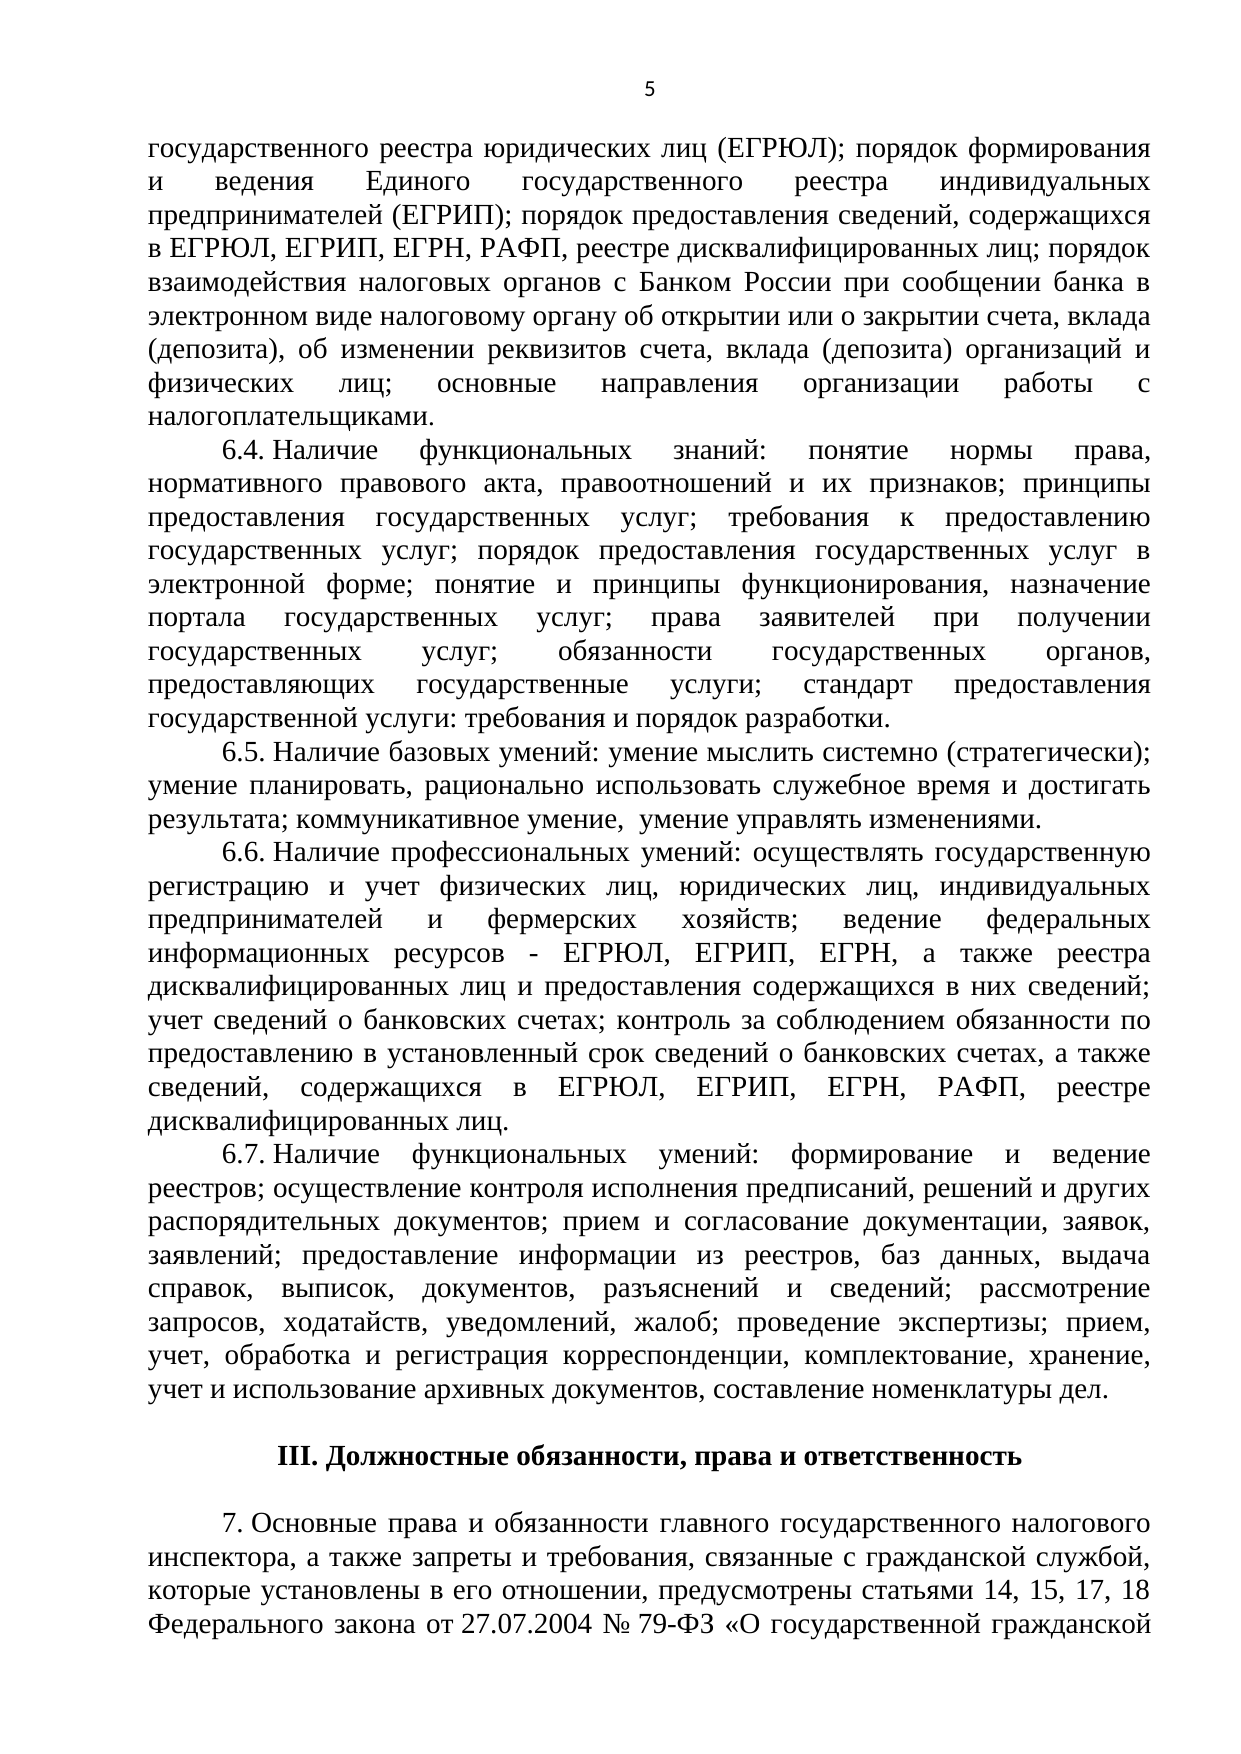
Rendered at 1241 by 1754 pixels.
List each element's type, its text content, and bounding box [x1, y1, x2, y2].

text III. Должностные обязанности, права и ответственность [148, 1438, 1152, 1472]
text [148, 130, 1152, 432]
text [148, 1505, 1152, 1639]
text 6.6. Наличие профессиональных умений: осуществлять государственную регистрацию и учет физических лиц, юридических лиц, индивидуальных предпринимателей и фермерских хозяйств; ведение федеральных информационных ресурсов - ЕГРЮЛ, ЕГРИП, ЕГРН, а также реестра дисквалифицированных лиц и предоставления содержащихся в них сведений; учет сведений о банковских счетах; контроль за соблюдением обязанности по предоставлению в установленный срок сведений о банковских счетах, а также сведений, содержащихся в ЕГРЮЛ, ЕГРИП, ЕГРН, РАФП, реестре дисквалифицированных лиц. [148, 834, 1152, 1136]
list 6.5. Наличие базовых умений: умение мыслить системно (стратегически); умение планировать, рационально использовать служебное время и достигать результата; коммуникативное умение, умение управлять изменениями. [148, 734, 1152, 834]
text 6.4. Наличие функциональных знаний: понятие нормы права, нормативного правового акта, правоотношений и их признаков; принципы предоставления государственных услуг; требования к предоставлению государственных услуг; порядок предоставления государственных услуг в электронной форме; понятие и принципы функционирования, назначение портала государственных услуг; права заявителей при получении государственных услуг; обязанности государственных органов, предоставляющих государственные услуги; стандарт предоставления государственной услуги: требования и порядок разработки. [148, 432, 1152, 734]
text 6.7. Наличие функциональных умений: формирование и ведение реестров; осуществление контроля исполнения предписаний, решений и других распорядительных документов; прием и согласование документации, заявок, заявлений; предоставление информации из реестров, баз данных, выдача справок, выписок, документов, разъяснений и сведений; рассмотрение запросов, ходатайств, уведомлений, жалоб; проведение экспертизы; прием, учет, обработка и регистрация корреспонденции, комплектование, хранение, учет и использование архивных документов, составление номенклатуры дел. [148, 1136, 1152, 1404]
